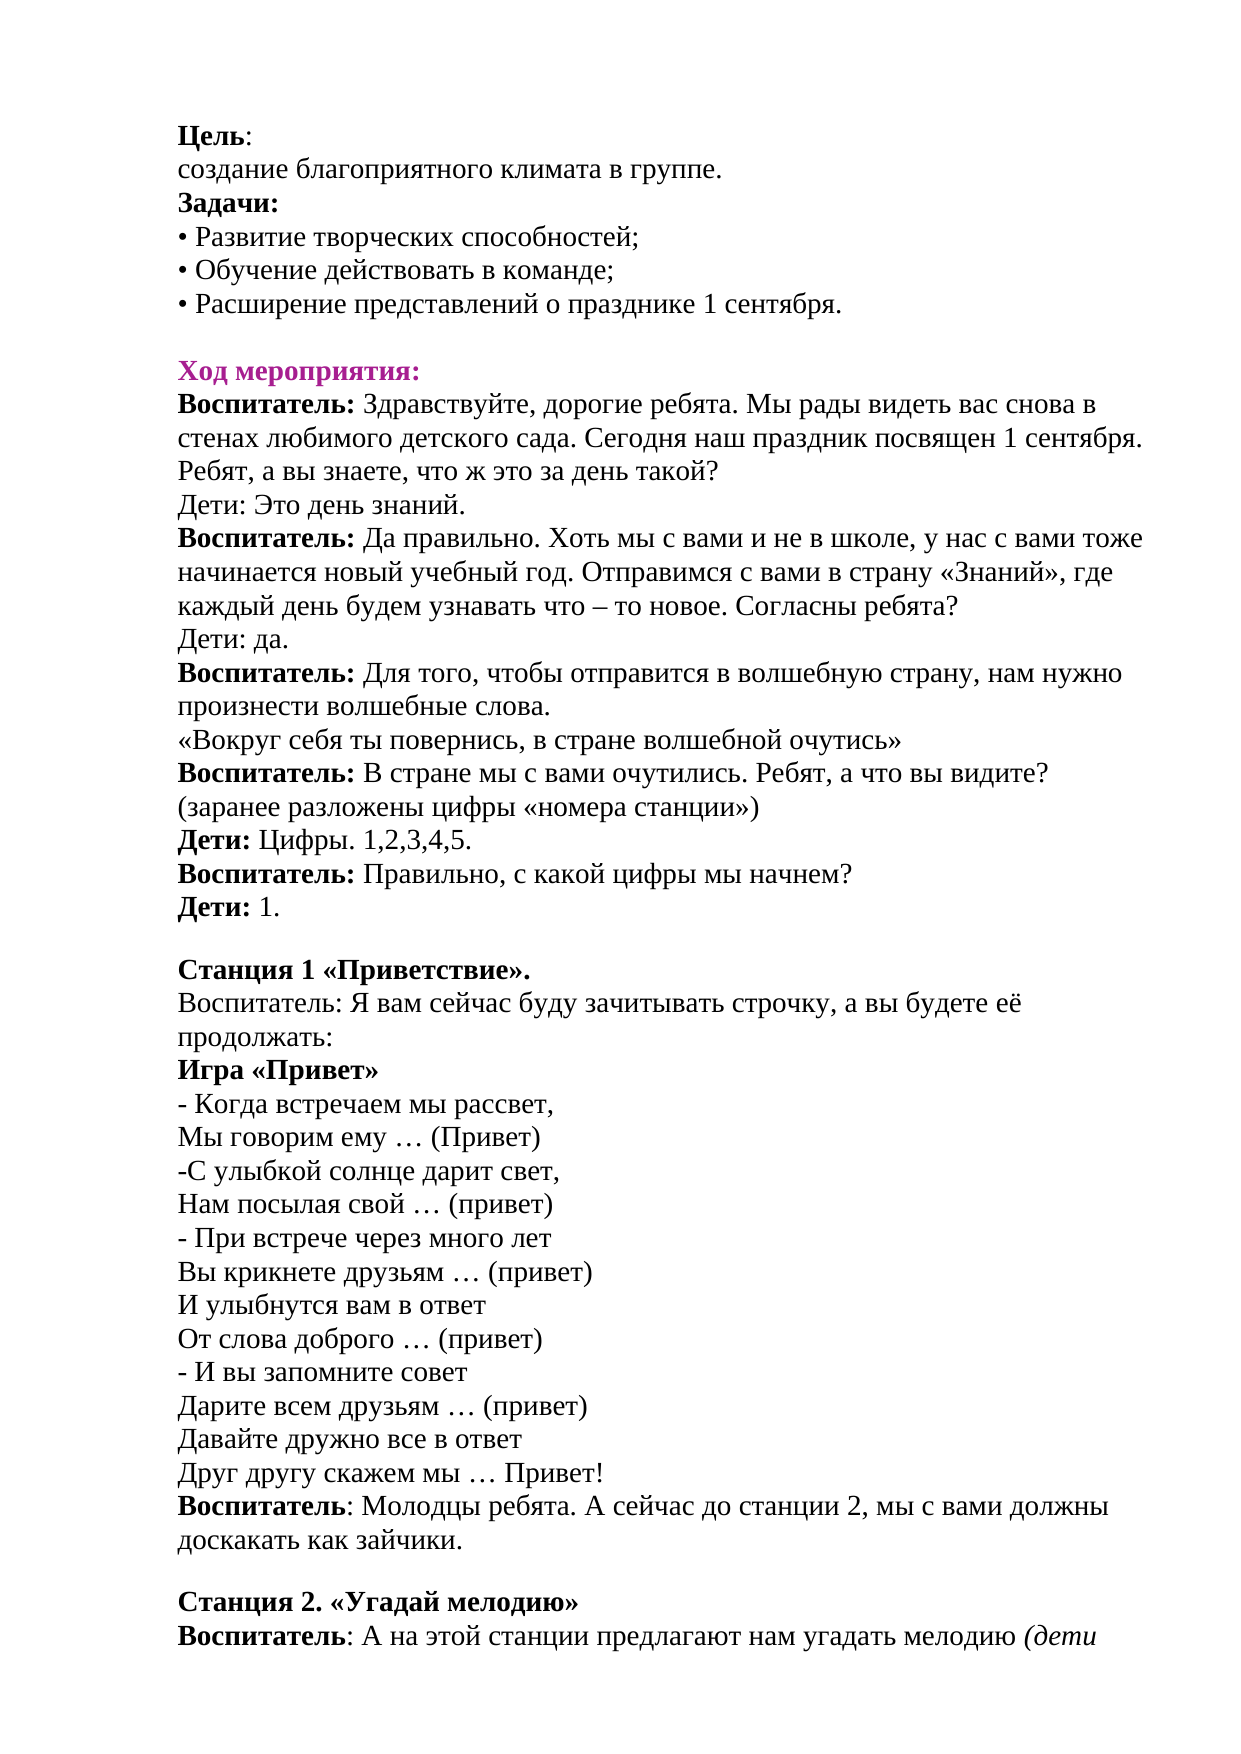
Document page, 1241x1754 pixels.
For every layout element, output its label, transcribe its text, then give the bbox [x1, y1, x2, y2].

text Воспитатель: Здравствуйте, дорогие ребята. Мы рады видеть вас снова в стенах любимого детского сада. Сегодня наш праздник посвящен 1 сентября. Ребят, а вы знаете, что ж это за день такой? Дети: Это день знаний. Воспитатель: Да правильно. Хоть мы с вами и не в школе, у нас с вами тоже начинается новый учебный год. Отправимся с вами в страну «Знаний», где каждый день будем узнавать что – то новое. Согласны ребята? Дети: да. Воспитатель: Для того, чтобы отправится в волшебную страну, нам нужно произнести волшебные слова. «Вокруг себя ты повернись, в стране волшебной очутись» Воспитатель: В стране мы с вами очутились. Ребят, а что вы видите? (заранее разложены цифры «номера станции») Дети: Цифры. 1,2,3,4,5. Воспитатель: Правильно, с какой цифры мы начнем? Дети: 1. [177, 386, 1152, 952]
text Цель: [177, 118, 1152, 152]
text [177, 1584, 1152, 1651]
text Ход мероприятия: [177, 353, 1152, 386]
text создание благоприятного климата в группе. Задачи: • Развитие творческих способностей; • Обучение действовать в команде; • Расширение представлений о празднике 1 сентября. [177, 152, 1152, 319]
text Станция 1 «Приветствие». Воспитатель: Я вам сейчас буду зачитывать строчку, а вы будете её продолжать: Игра «Привет» - Когда встречаем мы рассвет, Мы говорим ему … (Привет) -С улыбкой солнце дарит свет, Нам посылая свой … (привет) - При встрече через много лет Вы крикнете друзьям … (привет) И улыбнутся вам в ответ От слова доброго … (привет) - И вы запомните совет Дарите всем друзьям … (привет) Давайте дружно все в ответ Друг другу скажем мы … Привет! Воспитатель: Молодцы ребята. А сейчас до станции 2, мы с вами должны доскакать как зайчики. [177, 952, 1152, 1584]
